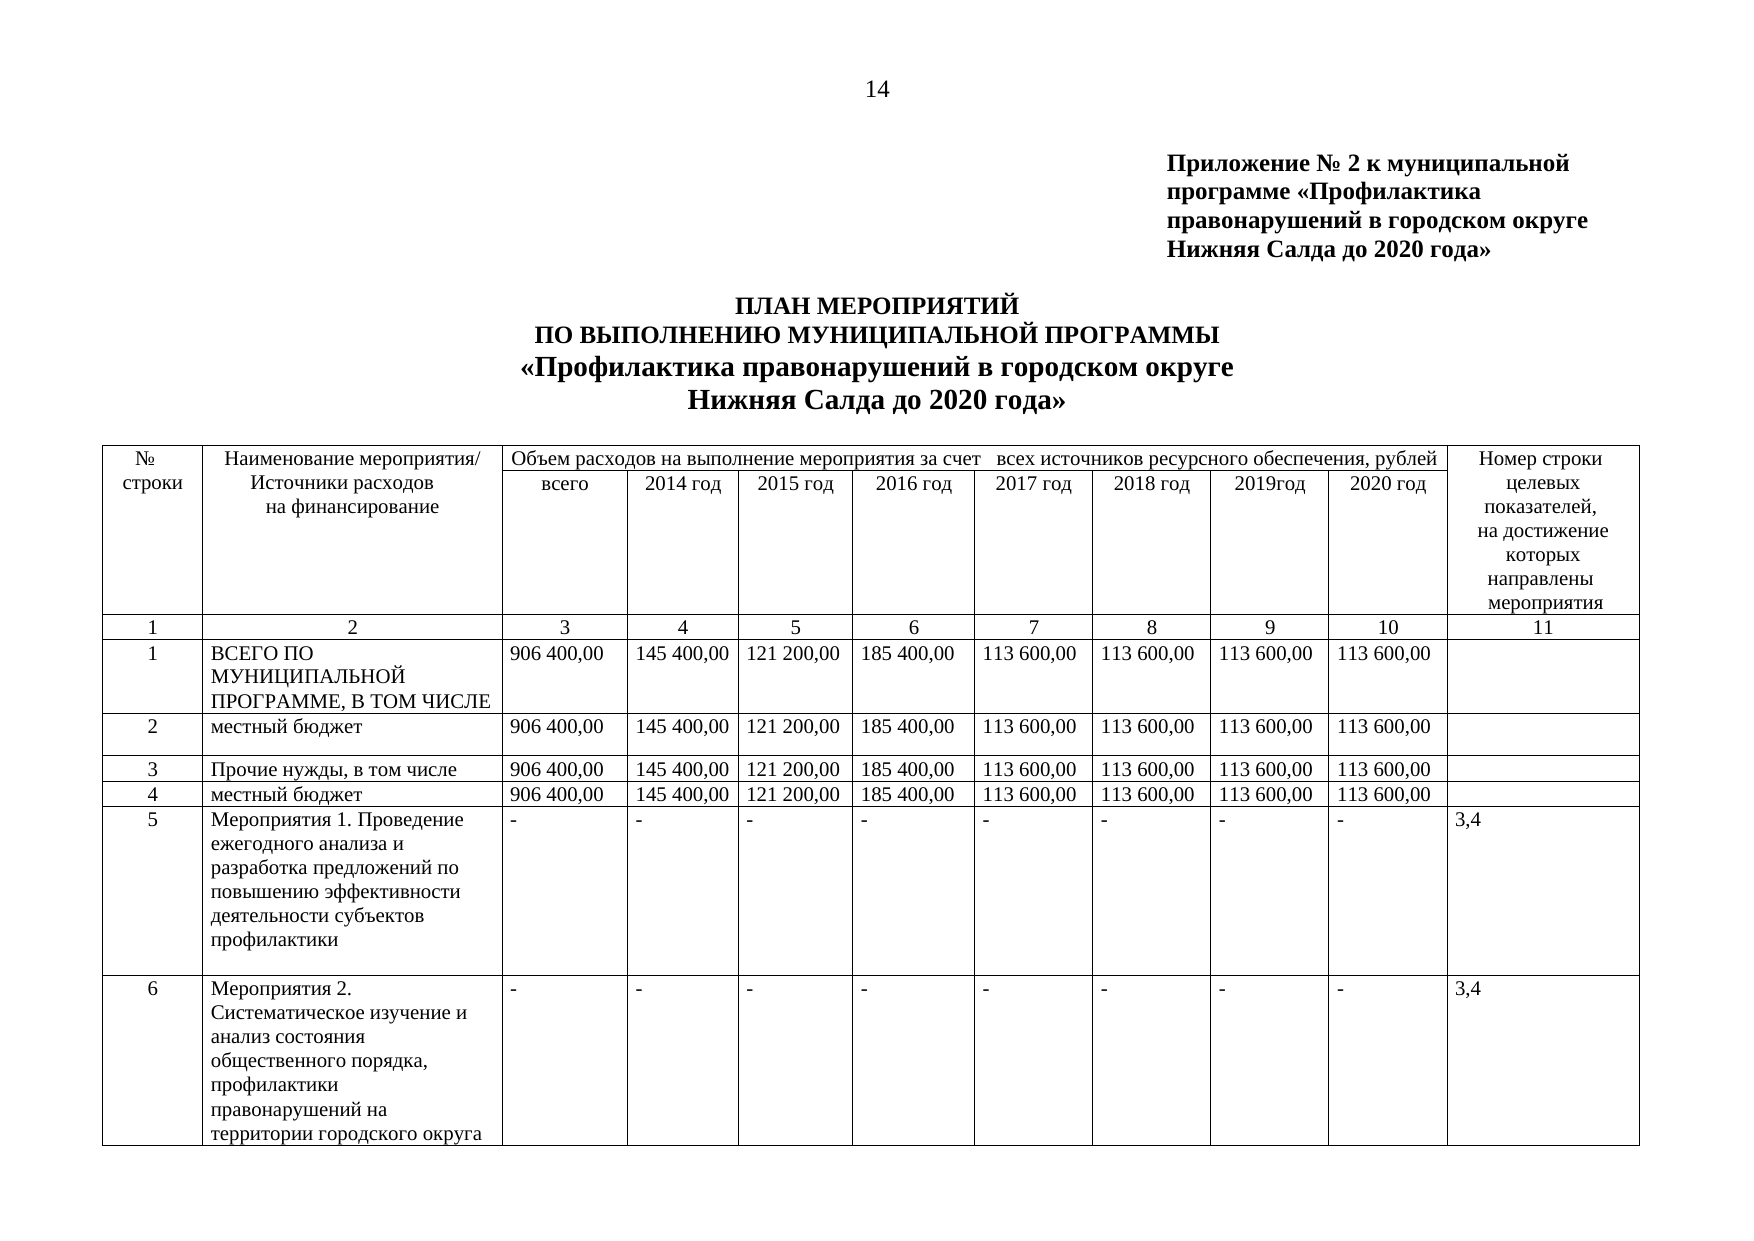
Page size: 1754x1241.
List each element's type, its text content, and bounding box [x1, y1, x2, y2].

text Приложение № 2 к муниципальной программе «Профилактика правонарушений в городском округе Нижняя Салда до 2020 года» [1167, 148, 1636, 263]
table_cell 145 400,00 [628, 756, 738, 781]
table_cell 145 400,00 [628, 714, 738, 755]
table_cell [1448, 782, 1639, 806]
table_cell 3,4 [1448, 807, 1639, 975]
table_cell 6 [103, 976, 202, 1144]
table_cell - [853, 807, 974, 975]
table_cell 113 600,00 [1329, 640, 1447, 713]
table_cell 113 600,00 [1211, 714, 1328, 755]
table_cell ВСЕГО ПО МУНИЦИПАЛЬНОЙ ПРОГРАММЕ, В ТОМ ЧИСЛЕ [203, 640, 502, 713]
table_cell 113 600,00 [1211, 756, 1328, 781]
table_cell 113 600,00 [1329, 782, 1447, 806]
table_cell 113 600,00 [1093, 714, 1210, 755]
table_cell местный бюджет [203, 714, 502, 755]
table_cell - [853, 976, 974, 1144]
table_cell 2020 год [1329, 471, 1447, 614]
text «Профилактика правонарушений в городском округе [118, 349, 1636, 382]
table_cell [1448, 640, 1639, 713]
table_cell 113 600,00 [975, 640, 1092, 713]
table_cell - [975, 976, 1092, 1144]
table_cell 2 [203, 615, 502, 639]
table_cell 906 400,00 [503, 714, 627, 755]
table_cell - [1329, 807, 1447, 975]
table_cell 1 [103, 615, 202, 639]
table_cell всего [503, 471, 627, 614]
table_cell 3,4 [1448, 976, 1639, 1144]
table_cell 2019год [1211, 471, 1328, 614]
table_cell [1448, 714, 1639, 755]
table_cell 113 600,00 [975, 714, 1092, 755]
table_header Номер строки целевых показателей, на достижение которых направлены мероприятия [1448, 446, 1639, 614]
table_cell 185 400,00 [853, 714, 974, 755]
table_cell 185 400,00 [853, 640, 974, 713]
table_cell - [503, 976, 627, 1144]
table_header Объем расходов на выполнение мероприятия за счет всех источников ресурсного обеспечения, рублей [503, 446, 1447, 470]
table_cell 113 600,00 [1093, 640, 1210, 713]
table_cell 145 400,00 [628, 640, 738, 713]
table_cell 113 600,00 [1329, 714, 1447, 755]
table_cell 1 [103, 640, 202, 713]
table_cell - [975, 807, 1092, 975]
table_cell 113 600,00 [1211, 782, 1328, 806]
table_cell 145 400,00 [628, 782, 738, 806]
table_cell - [1329, 976, 1447, 1144]
text Нижняя Салда до 2020 года» [118, 382, 1636, 416]
table_cell 113 600,00 [975, 756, 1092, 781]
table_cell - [1093, 807, 1210, 975]
table_cell 113 600,00 [1329, 756, 1447, 781]
table_cell 2015 год [739, 471, 852, 614]
table_header Наименование мероприятия/ Источники расходов на финансирование [203, 446, 502, 614]
table_cell 185 400,00 [853, 756, 974, 781]
text ПЛАН МЕРОПРИЯТИЙ [118, 291, 1636, 320]
table_cell 906 400,00 [503, 782, 627, 806]
table_cell 906 400,00 [503, 756, 627, 781]
table_cell - [739, 807, 852, 975]
text ПО ВЫПОЛНЕНИЮ МУНИЦИПАЛЬНОЙ ПРОГРАММЫ [118, 320, 1636, 349]
table_cell 8 [1093, 615, 1210, 639]
table_cell - [628, 976, 738, 1144]
table_cell Мероприятия 1. Проведение ежегодного анализа и разработка предложений по повышению эффективности деятельности субъектов профилактики [203, 807, 502, 975]
table_cell 113 600,00 [1211, 640, 1328, 713]
table_cell местный бюджет [203, 782, 502, 806]
table_cell 121 200,00 [739, 756, 852, 781]
table_cell 113 600,00 [1093, 782, 1210, 806]
table_cell 113 600,00 [1093, 756, 1210, 781]
table_cell 113 600,00 [975, 782, 1092, 806]
table_cell [1448, 756, 1639, 781]
table_cell 7 [975, 615, 1092, 639]
table_cell 6 [853, 615, 974, 639]
table_cell 2016 год [853, 471, 974, 614]
table_cell 4 [628, 615, 738, 639]
table_cell 121 200,00 [739, 714, 852, 755]
table_cell 9 [1211, 615, 1328, 639]
table_cell 3 [103, 756, 202, 781]
table_cell 10 [1329, 615, 1447, 639]
table_cell 3 [503, 615, 627, 639]
table_cell - [1211, 976, 1328, 1144]
table_cell 5 [103, 807, 202, 975]
table_cell - [739, 976, 852, 1144]
table_cell 5 [739, 615, 852, 639]
table_cell - [503, 807, 627, 975]
table_cell 2 [103, 714, 202, 755]
table_cell 906 400,00 [503, 640, 627, 713]
table_cell - [628, 807, 738, 975]
table_cell 121 200,00 [739, 782, 852, 806]
table_cell - [1211, 807, 1328, 975]
table_cell 2018 год [1093, 471, 1210, 614]
table_cell 4 [103, 782, 202, 806]
table_cell 2014 год [628, 471, 738, 614]
table_cell 121 200,00 [739, 640, 852, 713]
table_cell Прочие нужды, в том числе [203, 756, 502, 781]
table_cell 185 400,00 [853, 782, 974, 806]
table_cell 2017 год [975, 471, 1092, 614]
table_cell 11 [1448, 615, 1639, 639]
table_cell - [1093, 976, 1210, 1144]
table_header № строки [103, 446, 202, 614]
table_cell Мероприятия 2. Систематическое изучение и анализ состояния общественного порядка, профилактики правонарушений на территории городского округа [203, 976, 502, 1144]
